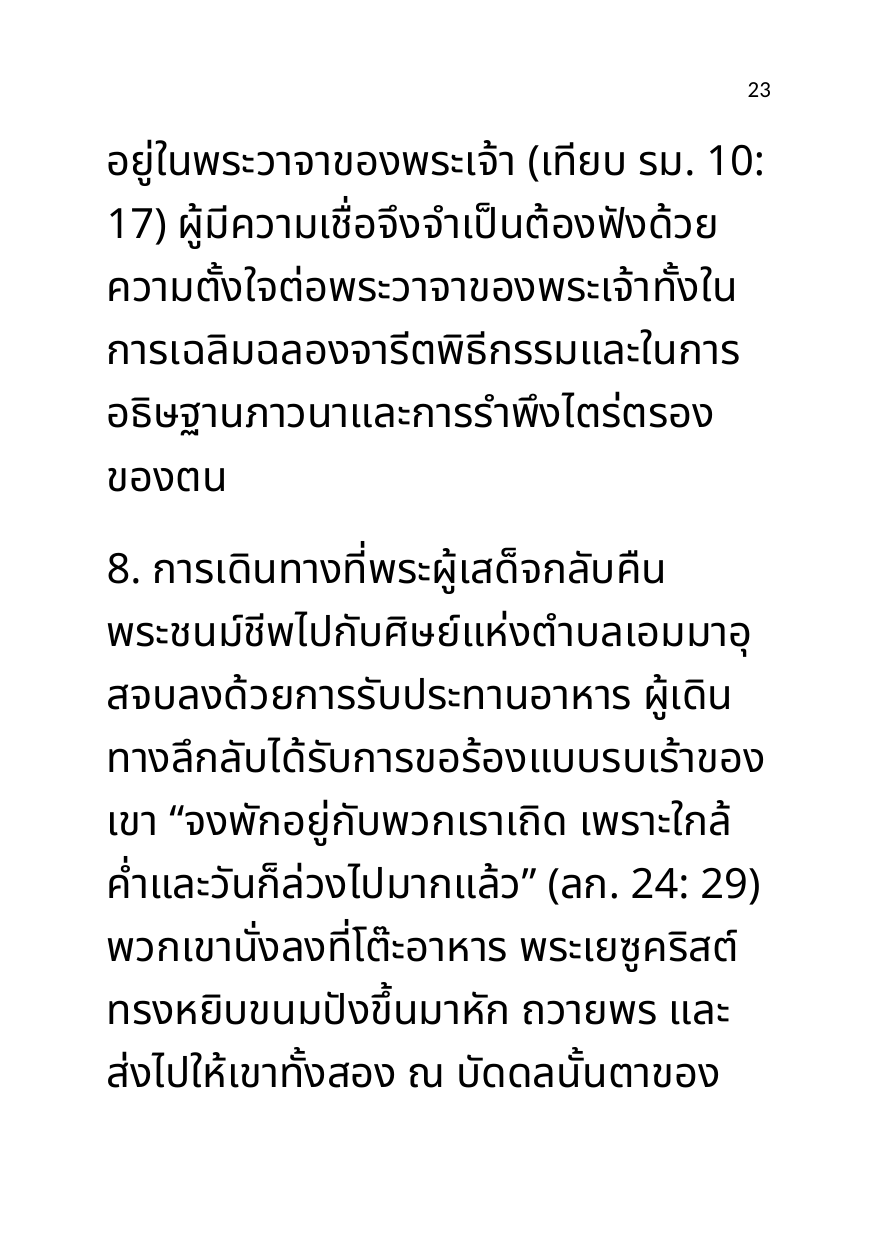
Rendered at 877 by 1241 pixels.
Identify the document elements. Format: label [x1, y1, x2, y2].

text [106, 131, 771, 510]
text [106, 539, 771, 1106]
